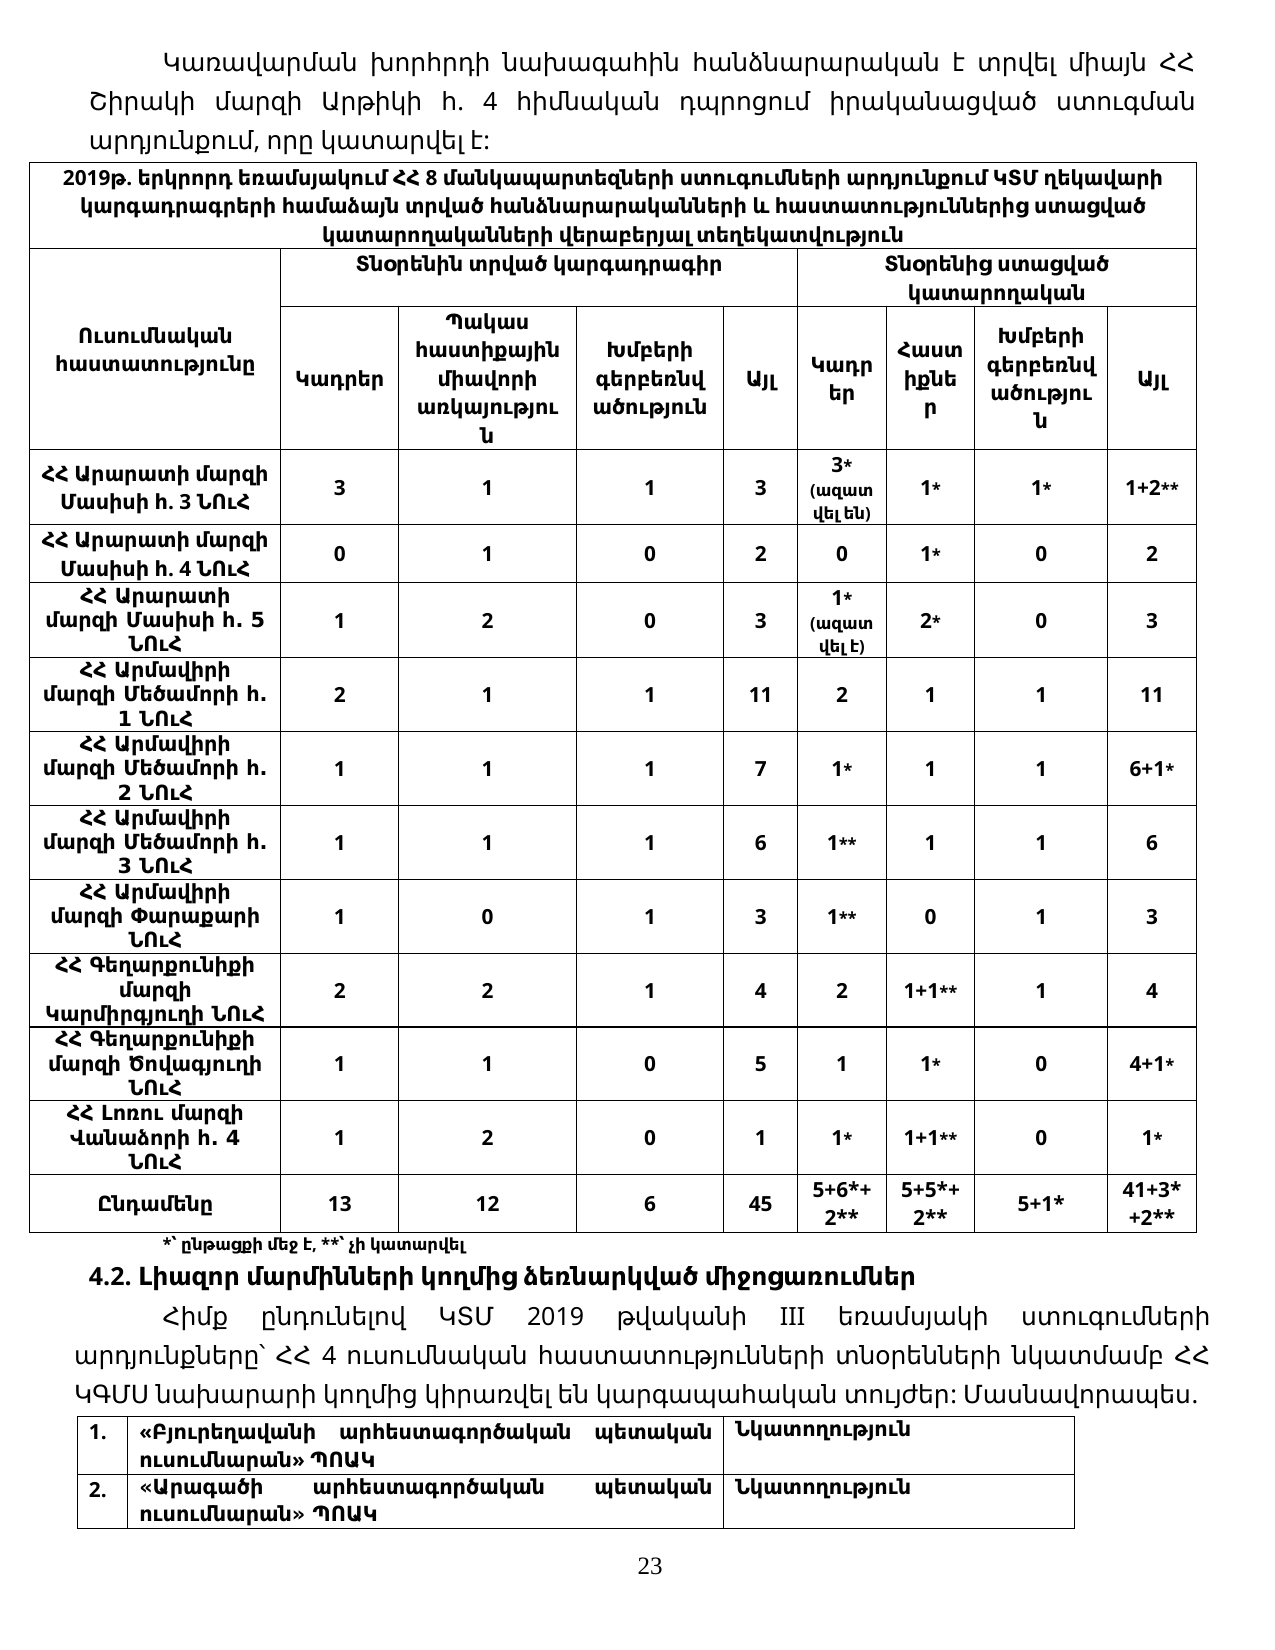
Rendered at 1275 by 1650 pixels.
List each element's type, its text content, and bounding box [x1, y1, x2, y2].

table_cell 0 [577, 1101, 723, 1174]
table_cell 0 [975, 583, 1107, 657]
table_cell 6+1* [1108, 732, 1196, 805]
table_cell 2 [399, 1101, 576, 1174]
table_cell 1 [399, 525, 576, 582]
table_cell 1+1** [887, 954, 974, 1026]
table_cell 1 [577, 880, 723, 952]
table_header 2019թ. երկրորդ եռամսյակում ՀՀ 8 մանկապարտեզների ստուգումների արդյունքում ԿՏՄ ղեկավարի կարգադրագրերի համաձայն տրված հանձնարարականների և հաստատություններից ստացված կատարողականների վերաբերյալ տեղեկատվություն [30, 163, 1196, 248]
table_cell 1 [887, 658, 974, 731]
table_cell 0 [577, 525, 723, 582]
table_cell 1 [577, 954, 723, 1026]
table_cell 13 [281, 1175, 398, 1232]
table_cell 45 [724, 1175, 797, 1232]
table_cell ՀՀ Արմավիրի մարզի Մեծամորի հ. 1 ՆՈւՀ [30, 658, 280, 731]
table_cell 5+1* [975, 1175, 1107, 1232]
table_cell 0 [887, 880, 974, 952]
table_cell 2 [724, 525, 797, 582]
table_cell 1 [281, 732, 398, 805]
text Հիմք ընդունելով ԿՏՄ 2019 թվականի III եռամսյակի ստուգումների արդյունքները՝ ՀՀ 4 ուսումնական հաստատությունների տնօրենների նկատմամբ ՀՀ ԿԳՄՍ նախարարի կողմից կիրառվել են կարգապահական տույժեր: Մասնավորապես. [74, 1298, 1211, 1411]
table_cell Կադրեր [281, 307, 398, 449]
table_cell 0 [975, 525, 1107, 582]
table_cell 1 [281, 583, 398, 657]
table_cell ՀՀ Արարատի մարզի Մասիսի հ. 3 ՆՈւՀ [30, 450, 280, 524]
table_cell 5 [724, 1028, 797, 1100]
table_cell 5+5*+2** [887, 1175, 974, 1232]
table_cell ՀՀ Արմավիրի մարզի Մեծամորի հ. 2 ՆՈւՀ [30, 732, 280, 805]
table_cell 11 [1108, 658, 1196, 731]
table_cell 1** [798, 806, 886, 879]
table_cell 1 [281, 880, 398, 952]
table_cell Հաստիքներ [887, 307, 974, 449]
table_cell ՀՀ Արարատի մարզի Մասիսի հ. 5 ՆՈւՀ [30, 583, 280, 657]
table_cell Տնօրենից ստացված կատարողական [798, 249, 1196, 306]
table_cell 3 [1108, 583, 1196, 657]
table_cell 2 [281, 954, 398, 1026]
table_cell 1 [281, 806, 398, 879]
table_cell 1 [975, 732, 1107, 805]
table_cell 1* [887, 450, 974, 524]
table_cell ՀՀ Գեղարքունիքի մարզի Ծովագյուղի ՆՈւՀ [30, 1028, 280, 1100]
table_cell 5+6*+2** [798, 1175, 886, 1232]
table_cell 2 [399, 954, 576, 1026]
table_cell 1 [577, 658, 723, 731]
table_cell 6 [1108, 806, 1196, 879]
table_cell 1 [399, 450, 576, 524]
text *՝ ընթացքի մեջ է, **՝ չի կատարվել [89, 1233, 1196, 1256]
table_cell 1 [975, 806, 1107, 879]
table_cell 4+1* [1108, 1028, 1196, 1100]
table_cell 1 [399, 806, 576, 879]
table_header Նկատողություն [724, 1417, 1074, 1474]
table_cell 3 [724, 450, 797, 524]
table_cell 0 [975, 1028, 1107, 1100]
table_cell Խմբերի գերբեռնվածություն [577, 307, 723, 449]
table_cell 0 [281, 525, 398, 582]
table_header 1. [78, 1417, 127, 1474]
table_cell 1 [798, 1028, 886, 1100]
table_cell 1 [399, 1028, 576, 1100]
table_cell 1* [887, 1028, 974, 1100]
table_cell Տնօրենին տրված կարգադրագիր [281, 249, 797, 306]
table_cell 2. [78, 1475, 127, 1527]
table_cell 3 [724, 880, 797, 952]
table_cell 0 [577, 583, 723, 657]
table_cell 2* [887, 583, 974, 657]
table_cell 2 [798, 954, 886, 1026]
table_cell Ուսումնական հաստատությունը [30, 249, 280, 449]
table_cell Պակաս հաստիքային միավորի առկայություն [399, 307, 576, 449]
table_cell 41+3*+2** [1108, 1175, 1196, 1232]
table_cell 1 [399, 732, 576, 805]
table_cell 1** [798, 880, 886, 952]
table_cell 1+2** [1108, 450, 1196, 524]
table_cell Ընդամենը [30, 1175, 280, 1232]
table_cell «Արագածի արհեստագործական պետական ուսումնարան» ՊՈԱԿ [128, 1475, 723, 1527]
table_cell 1 [887, 806, 974, 879]
table_cell 0 [577, 1028, 723, 1100]
table_cell Այլ [1108, 307, 1196, 449]
table_cell 3 [281, 450, 398, 524]
table_cell 1 [577, 806, 723, 879]
table_header «Բյուրեղավանի արհեստագործական պետական ուսումնարան» ՊՈԱԿ [128, 1417, 723, 1474]
table_cell 2 [798, 658, 886, 731]
table_cell ՀՀ Արմավիրի մարզի Փարաքարի ՆՈւՀ [30, 880, 280, 952]
table_cell ՀՀ Արարատի մարզի Մասիսի հ. 4 ՆՈւՀ [30, 525, 280, 582]
table_cell 1* [1108, 1101, 1196, 1174]
table_cell 3* (ազատվել են) [798, 450, 886, 524]
table_cell 1 [975, 954, 1107, 1026]
table_cell 4 [724, 954, 797, 1026]
table_cell 0 [975, 1101, 1107, 1174]
table_cell Այլ [724, 307, 797, 449]
table_cell 1* [887, 525, 974, 582]
table_cell 2 [399, 583, 576, 657]
table_cell Նկատողություն [724, 1475, 1074, 1527]
table_cell 1 [281, 1028, 398, 1100]
table_cell ՀՀ Լոռու մարզի Վանաձորի հ. 4 ՆՈւՀ [30, 1101, 280, 1174]
table_cell 7 [724, 732, 797, 805]
table_cell Խմբերի գերբեռնվածություն [975, 307, 1107, 449]
table_cell 1+1** [887, 1101, 974, 1174]
table_cell 1 [577, 450, 723, 524]
table_cell 1* [798, 1101, 886, 1174]
table_cell 1 [281, 1101, 398, 1174]
table_cell 1 [975, 880, 1107, 952]
table_cell 1 [577, 732, 723, 805]
table_cell 1 [399, 658, 576, 731]
text 4.2. Լիազոր մարմինների կողմից ձեռնարկված միջոցառումներ [89, 1259, 1196, 1293]
table_cell 1* [798, 732, 886, 805]
table_cell 12 [399, 1175, 576, 1232]
table_cell 2 [1108, 525, 1196, 582]
text Կառավարման խորհրդի նախագահին հանձնարարական է տրվել միայն ՀՀ Շիրակի մարզի Արթիկի հ. 4 հիմնական դպրոցում իրականացված ստուգման արդյունքում, որը կատարվել է: [89, 44, 1196, 157]
table_cell ՀՀ Արմավիրի մարզի Մեծամորի հ. 3 ՆՈւՀ [30, 806, 280, 879]
table_cell 6 [724, 806, 797, 879]
table_cell Կադրեր [798, 307, 886, 449]
table_cell 1* (ազատվել է) [798, 583, 886, 657]
table_cell 1* [975, 450, 1107, 524]
table_cell 0 [798, 525, 886, 582]
table_cell 4 [1108, 954, 1196, 1026]
table_cell 1 [975, 658, 1107, 731]
table_cell ՀՀ Գեղարքունիքի մարզի Կարմիրգյուղի ՆՈւՀ [30, 954, 280, 1026]
table_cell 3 [1108, 880, 1196, 952]
table_cell 1 [887, 732, 974, 805]
table_cell 1 [724, 1101, 797, 1174]
table_cell 3 [724, 583, 797, 657]
table_cell 0 [399, 880, 576, 952]
table_cell 11 [724, 658, 797, 731]
table_cell 6 [577, 1175, 723, 1232]
table_cell 2 [281, 658, 398, 731]
